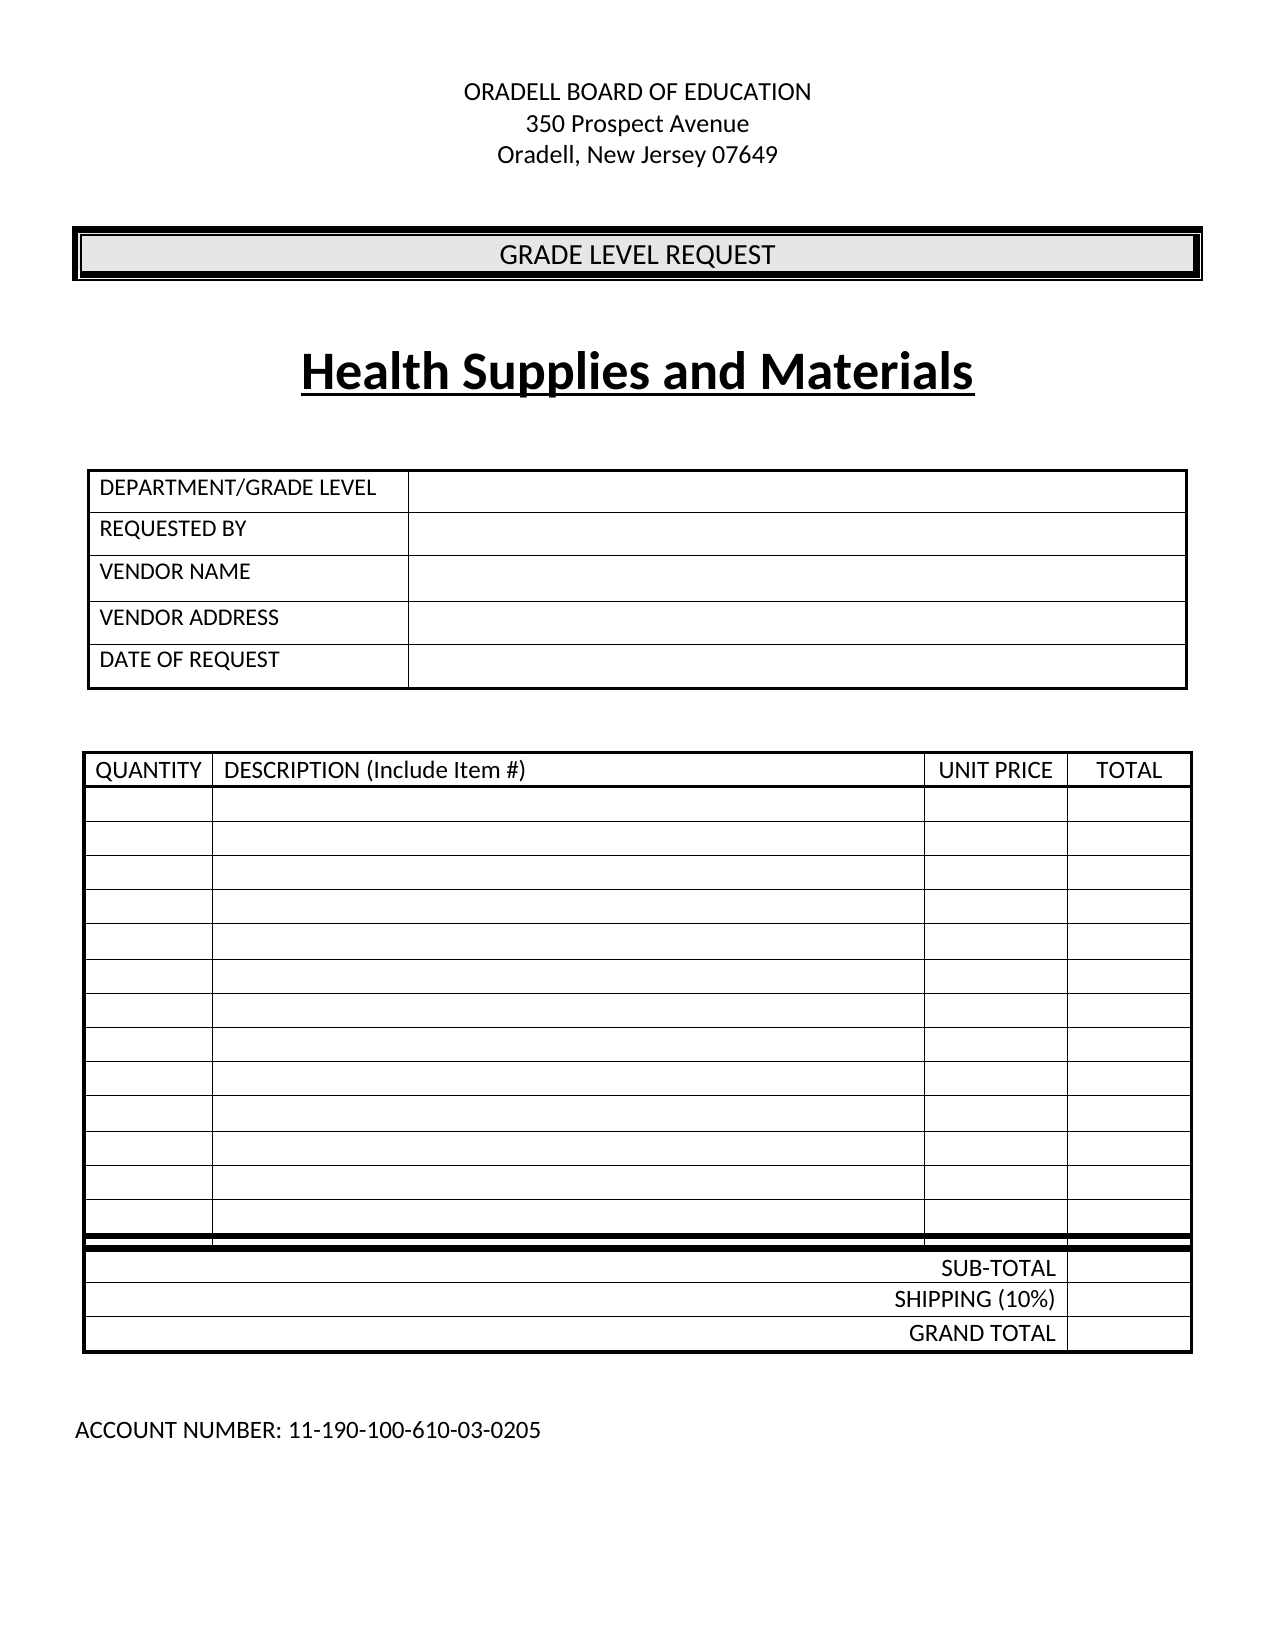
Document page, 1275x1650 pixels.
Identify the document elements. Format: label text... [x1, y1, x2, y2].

table_cell [925, 788, 1067, 821]
table_cell GRAND TOTAL [86, 1317, 1067, 1350]
table_cell [86, 788, 212, 821]
table_cell [1068, 960, 1190, 993]
table_cell [213, 1166, 924, 1199]
table_header DEPARTMENT/GRADE LEVEL [90, 472, 408, 512]
text ACCOUNT NUMBER: 11-190-100-610-03-0205 [75, 1414, 1200, 1445]
table_cell [86, 1166, 212, 1199]
table_cell [1068, 1252, 1190, 1282]
text Health Supplies and Materials [75, 337, 1200, 403]
table_cell [213, 822, 924, 855]
table_header GRADE LEVEL REQUEST [82, 236, 1193, 271]
table_cell [409, 602, 1185, 643]
table_cell [409, 513, 1185, 555]
table_cell [925, 1062, 1067, 1095]
table_cell [213, 856, 924, 889]
table_cell [1068, 1028, 1190, 1061]
table_cell [925, 960, 1067, 993]
table_cell [409, 556, 1185, 601]
table_cell [1068, 1239, 1190, 1245]
table_cell [86, 1062, 212, 1095]
table_cell [1068, 1096, 1190, 1131]
table_cell [409, 645, 1185, 687]
table_cell VENDOR NAME [90, 556, 408, 601]
table_cell [925, 822, 1067, 855]
table_cell [1068, 1062, 1190, 1095]
table_cell [86, 1200, 212, 1233]
table_cell SUB-TOTAL [86, 1252, 1067, 1282]
table_cell [86, 890, 212, 923]
table_cell [86, 960, 212, 993]
text Oradell, New Jersey 07649 [75, 138, 1200, 170]
table_cell [925, 994, 1067, 1027]
table_cell [1068, 1166, 1190, 1199]
table_cell [925, 1166, 1067, 1199]
table_cell [213, 890, 924, 923]
table_cell [213, 1132, 924, 1165]
table_cell [925, 1132, 1067, 1165]
table_cell [213, 788, 924, 821]
table_cell [1068, 924, 1190, 959]
table_cell [925, 856, 1067, 889]
table_cell [86, 1028, 212, 1061]
table_cell [213, 960, 924, 993]
table_cell SHIPPING (10%) [86, 1283, 1067, 1316]
table_cell [213, 994, 924, 1027]
table_cell [1068, 822, 1190, 855]
table_cell [213, 1200, 924, 1233]
table_cell [86, 822, 212, 855]
table_cell [925, 1028, 1067, 1061]
table_cell [86, 1132, 212, 1165]
table_cell [86, 1096, 212, 1131]
table_header [409, 472, 1185, 512]
table_cell [86, 856, 212, 889]
table_cell [1068, 994, 1190, 1027]
table_header QUANTITY [86, 754, 212, 785]
table_cell REQUESTED BY [90, 513, 408, 555]
table_cell [925, 924, 1067, 959]
table_cell [86, 994, 212, 1027]
table_cell [1068, 1317, 1190, 1350]
table_header DESCRIPTION (Include Item #) [213, 754, 924, 785]
table_cell [1068, 1283, 1190, 1316]
table_cell DATE OF REQUEST [90, 645, 408, 687]
table_cell [86, 924, 212, 959]
table_header TOTAL [1068, 754, 1190, 785]
table_cell [213, 1096, 924, 1131]
table_header UNIT PRICE [925, 754, 1067, 785]
table_cell [925, 1200, 1067, 1233]
table_cell [1068, 788, 1190, 821]
table_cell [1068, 890, 1190, 923]
table_cell [925, 1096, 1067, 1131]
text 350 Prospect Avenue [75, 107, 1200, 138]
table_cell [213, 1062, 924, 1095]
table_cell [1068, 1132, 1190, 1165]
text ORADELL BOARD OF EDUCATION [75, 75, 1200, 107]
table_cell [213, 1028, 924, 1061]
table_cell [925, 890, 1067, 923]
table_cell [1068, 1200, 1190, 1233]
table_cell [213, 924, 924, 959]
table_cell [1068, 856, 1190, 889]
table_cell VENDOR ADDRESS [90, 602, 408, 643]
